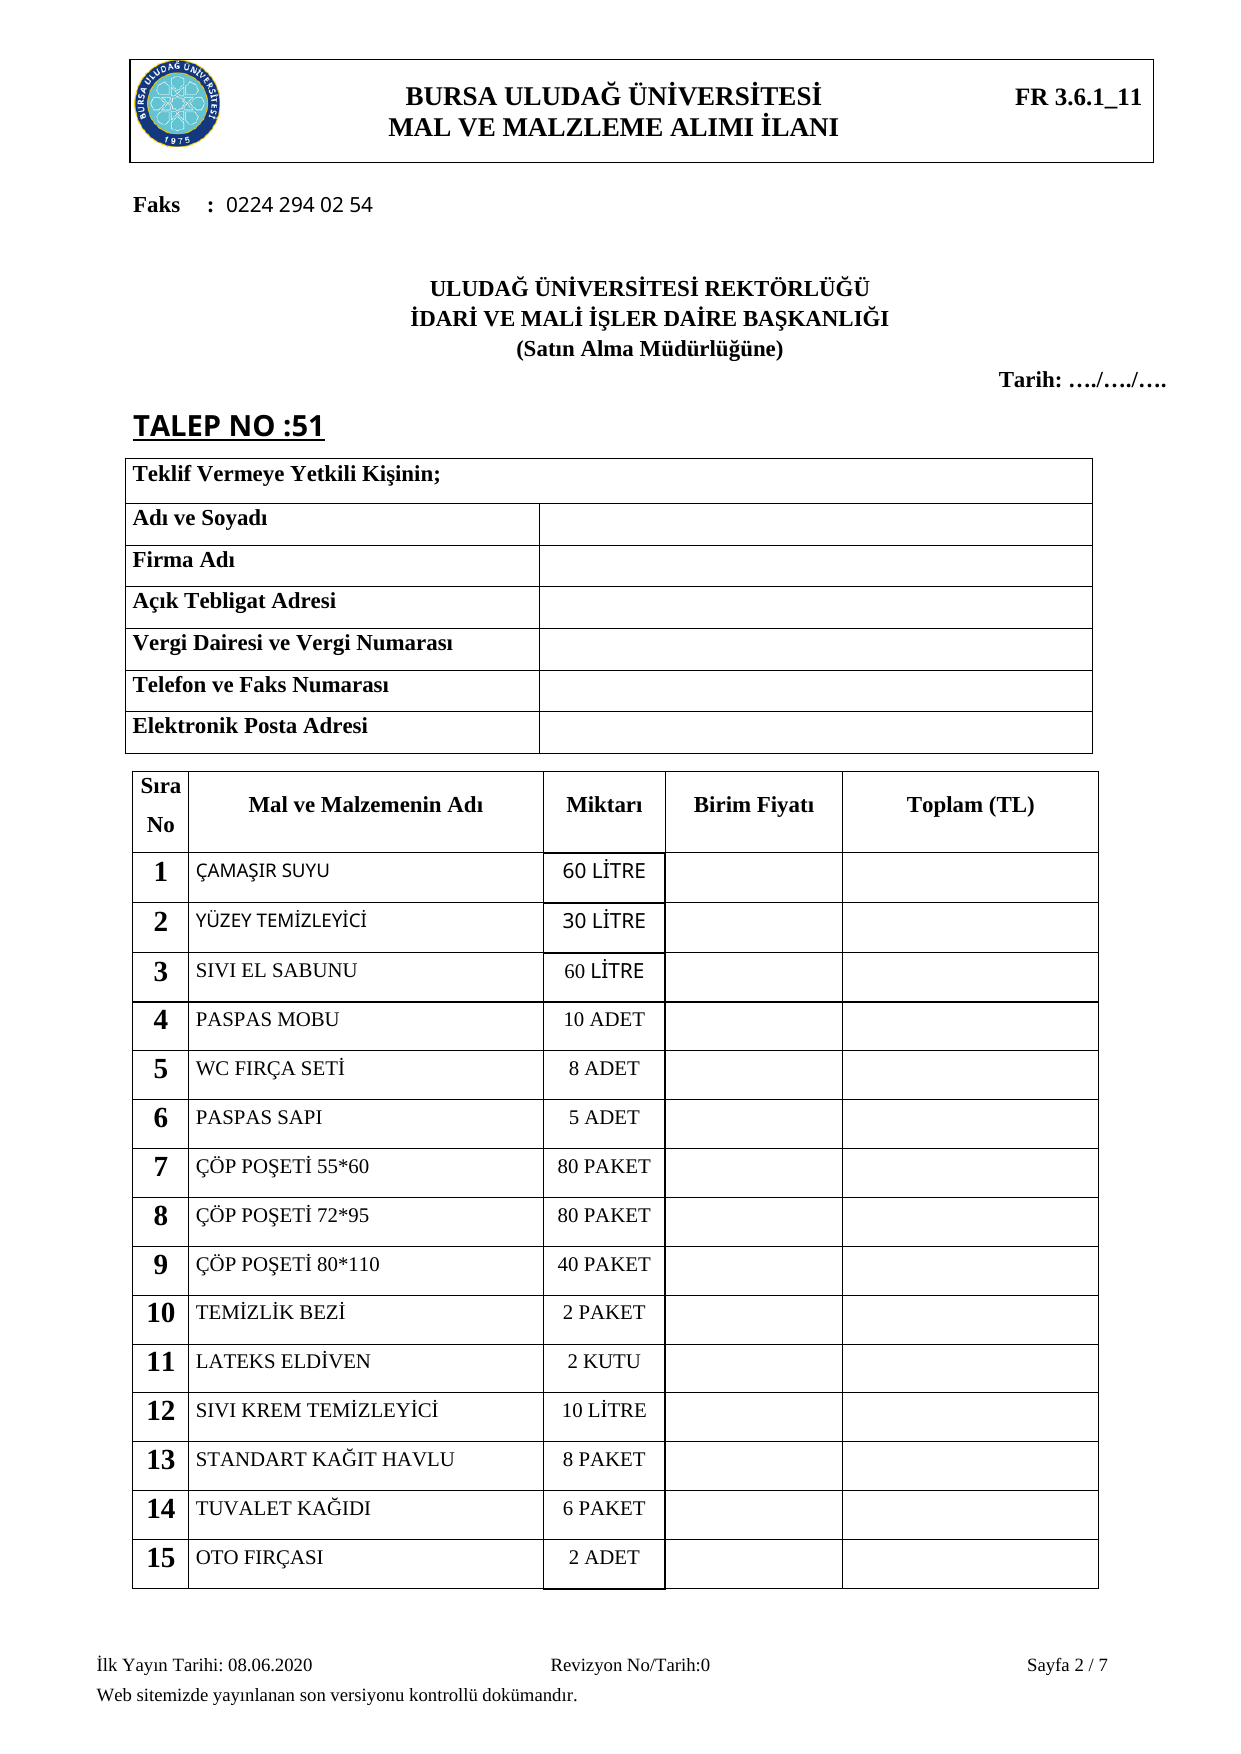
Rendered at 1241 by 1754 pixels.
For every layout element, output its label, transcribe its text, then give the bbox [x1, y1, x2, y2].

table_cell [843, 853, 1098, 902]
table_cell 5 ADET [544, 1100, 664, 1148]
table_cell PASPAS SAPI [189, 1100, 543, 1148]
table_header Miktarı [544, 772, 665, 852]
table_cell 2 PAKET [544, 1296, 664, 1343]
table_cell [666, 1051, 842, 1099]
table_cell 60 LİTRE [544, 954, 664, 1001]
table_cell ÇÖP POŞETİ 72*95 [189, 1198, 543, 1246]
table_cell [666, 1442, 842, 1490]
table_cell Firma Adı [126, 546, 539, 586]
table_cell Telefon ve Faks Numarası [126, 671, 539, 711]
table_cell 8 [133, 1198, 188, 1246]
table_cell 8 PAKET [544, 1442, 664, 1490]
table_cell 15 [133, 1540, 188, 1588]
table_cell 6 [133, 1100, 188, 1148]
table_cell [843, 1100, 1098, 1148]
table_cell 8 ADET [544, 1051, 664, 1099]
table_cell ÇÖP POŞETİ 55*60 [189, 1149, 543, 1197]
table_cell [540, 712, 1092, 753]
table_cell 80 PAKET [544, 1149, 664, 1197]
table_cell 40 PAKET [544, 1247, 664, 1294]
text Tarih: …./…./…. [133, 366, 1167, 392]
table_cell 14 [133, 1491, 188, 1539]
table_cell 1 [133, 853, 188, 902]
table_header Birim Fiyatı [666, 772, 842, 852]
table_cell [843, 953, 1098, 1001]
table_cell [666, 1296, 842, 1343]
table_cell Vergi Dairesi ve Vergi Numarası [126, 629, 539, 669]
table_cell 4 [133, 1003, 188, 1050]
table_cell SIVI KREM TEMİZLEYİCİ [189, 1393, 543, 1441]
table_cell 80 PAKET [544, 1198, 664, 1246]
table_cell Adı ve Soyadı [126, 504, 539, 544]
table_cell [843, 1198, 1098, 1246]
table_cell LATEKS ELDİVEN [189, 1345, 543, 1392]
table_cell [666, 1393, 842, 1441]
table_cell [666, 853, 842, 902]
table_cell 7 [133, 1149, 188, 1197]
table_cell [666, 953, 842, 1001]
table_cell [843, 1003, 1098, 1050]
table_cell 30 LİTRE [544, 904, 664, 952]
table_cell [843, 1393, 1098, 1441]
table_cell 5 [133, 1051, 188, 1099]
table_cell [843, 1296, 1098, 1343]
table_cell 2 KUTU [544, 1345, 664, 1392]
table_cell [843, 1149, 1098, 1197]
table_cell Elektronik Posta Adresi [126, 712, 539, 753]
table_cell [843, 1491, 1098, 1539]
table_cell 12 [133, 1393, 188, 1441]
table_header Toplam (TL) [843, 772, 1098, 852]
text İDARİ VE MALİ İŞLER DAİRE BAŞKANLIĞI [133, 305, 1167, 332]
table_cell 13 [133, 1442, 188, 1490]
table_cell [843, 1345, 1098, 1392]
table_cell [843, 1247, 1098, 1294]
table_cell 6 PAKET [544, 1491, 664, 1539]
table_cell [666, 1198, 842, 1246]
table_cell 2 [133, 903, 188, 952]
table_cell ÇÖP POŞETİ 80*110 [189, 1247, 543, 1294]
table_cell 10 LİTRE [544, 1393, 664, 1441]
table_cell YÜZEY TEMİZLEYİCİ [189, 903, 543, 952]
table_cell [666, 903, 842, 952]
text (Satın Alma Müdürlüğüne) [133, 336, 1167, 362]
table_cell [666, 1149, 842, 1197]
table_cell [540, 629, 1092, 669]
table_cell 60 LİTRE [544, 854, 664, 902]
table_cell [666, 1345, 842, 1392]
text TALEP NO :51 [133, 405, 1167, 445]
table_cell [540, 671, 1092, 711]
table_cell WC FIRÇA SETİ [189, 1051, 543, 1099]
table_cell TUVALET KAĞIDI [189, 1491, 543, 1539]
table_header Mal ve Malzemenin Adı [189, 772, 543, 852]
table_cell TEMİZLİK BEZİ [189, 1296, 543, 1343]
table_cell [666, 1100, 842, 1148]
table_cell PASPAS MOBU [189, 1003, 543, 1050]
table_cell ÇAMAŞIR SUYU [189, 853, 543, 902]
text Faks : 0224 294 02 54 [133, 191, 1167, 219]
table_cell SIVI EL SABUNU [189, 953, 543, 1001]
table_cell 9 [133, 1247, 188, 1294]
table_cell [666, 1491, 842, 1539]
table_header Sıra No [133, 772, 188, 852]
table_cell Açık Tebligat Adresi [126, 587, 539, 628]
table_cell [666, 1247, 842, 1294]
table_cell 2 ADET [544, 1540, 664, 1588]
table_cell [843, 1051, 1098, 1099]
table_cell OTO FIRÇASI [189, 1540, 543, 1588]
table_cell STANDART KAĞIT HAVLU [189, 1442, 543, 1490]
table_cell [540, 546, 1092, 586]
table_cell [666, 1540, 842, 1588]
table_cell 3 [133, 953, 188, 1001]
text ULUDAĞ ÜNİVERSİTESİ REKTÖRLÜĞÜ [133, 275, 1167, 301]
table_cell [843, 903, 1098, 952]
picture [134, 60, 220, 147]
table_cell [540, 587, 1092, 628]
table_cell [540, 504, 1092, 544]
table_cell 10 ADET [544, 1003, 664, 1050]
table_cell [843, 1442, 1098, 1490]
table_cell 10 [133, 1296, 188, 1343]
table_cell [666, 1003, 842, 1050]
table_cell [843, 1540, 1098, 1588]
table_header Teklif Vermeye Yetkili Kişinin; [126, 459, 1092, 503]
table_cell 11 [133, 1345, 188, 1392]
